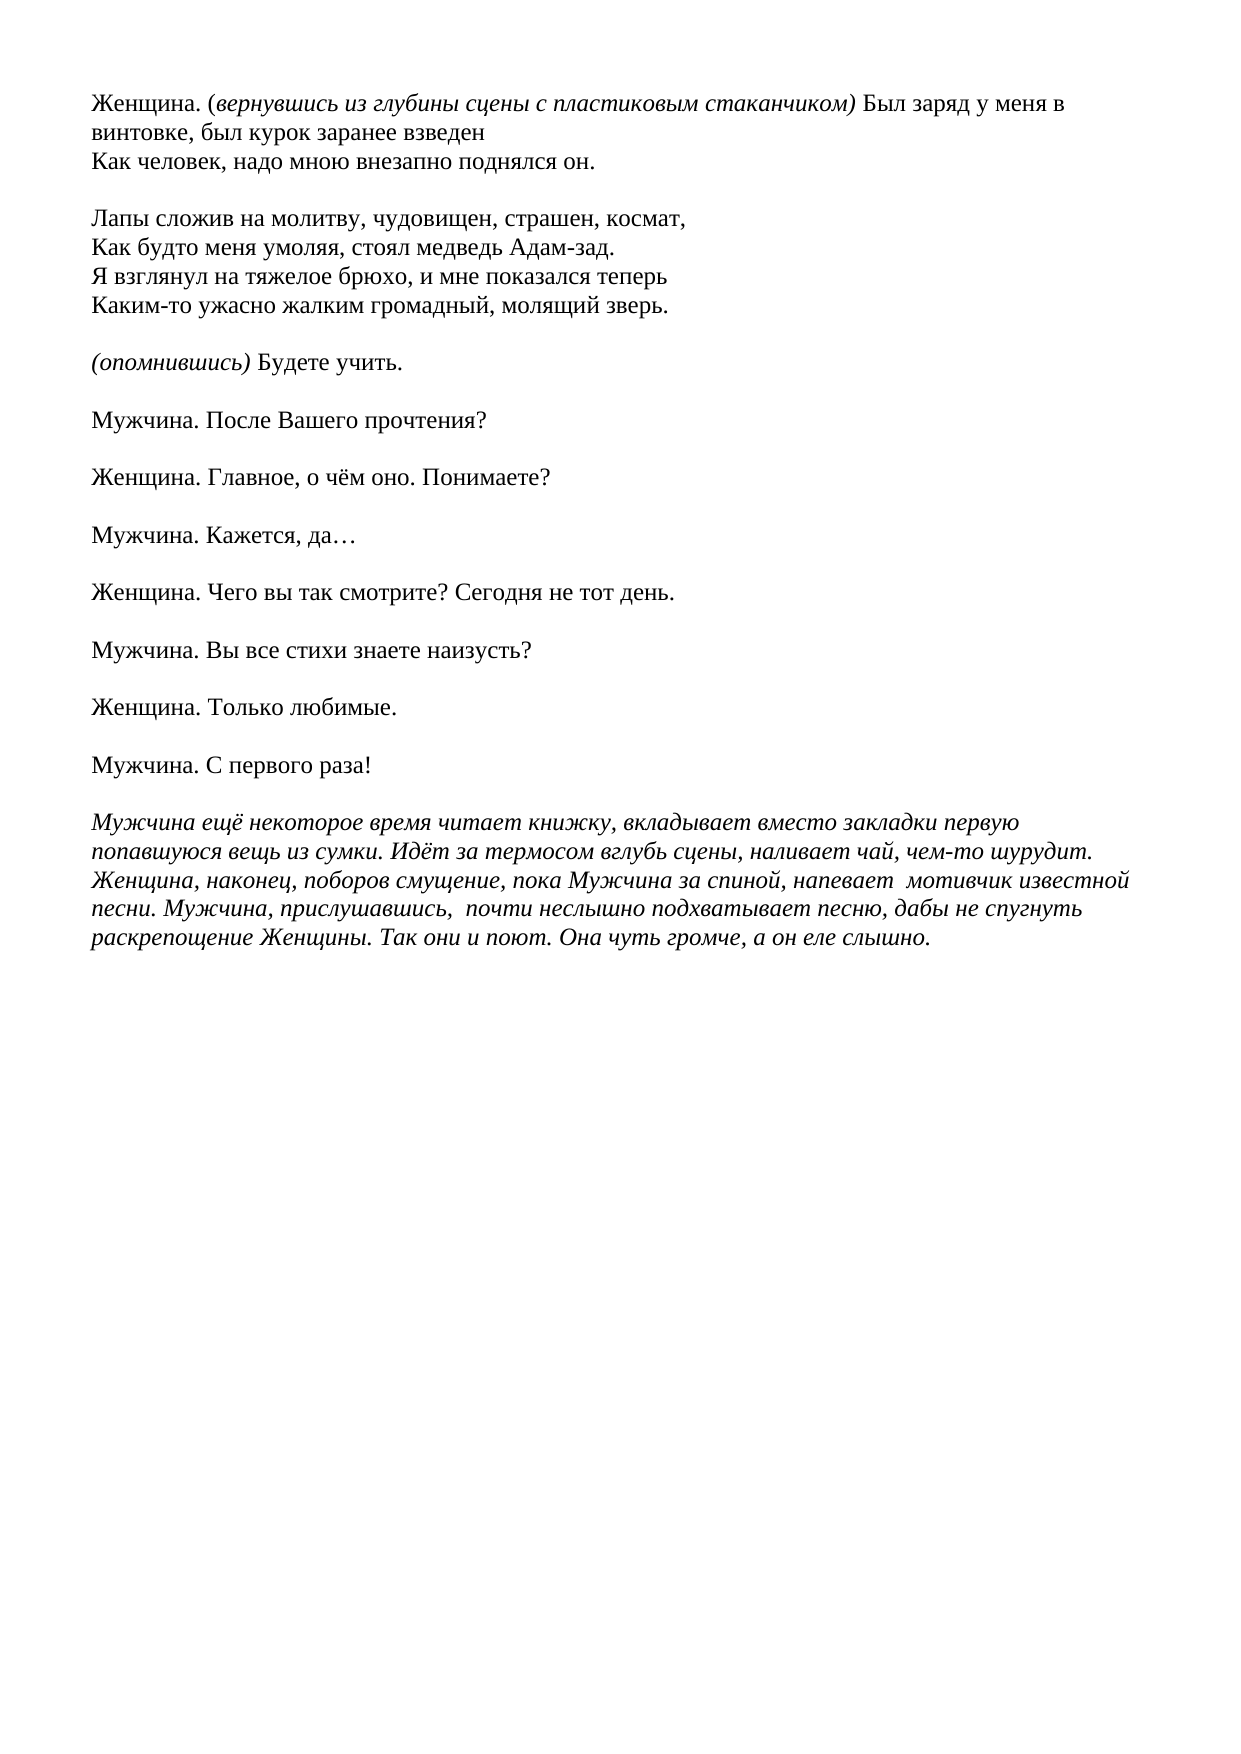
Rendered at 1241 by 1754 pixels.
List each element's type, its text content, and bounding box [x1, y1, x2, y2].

text Как будто меня умоляя, стоял медведь Адам-зад. [91, 232, 1154, 261]
text Как человек, надо мною внезапно поднялся он. [91, 146, 1154, 175]
text Мужчина. С первого раза! [91, 750, 1154, 778]
text Мужчина. После Вашего прочтения? [91, 405, 1154, 433]
text Женщина. Чего вы так смотрите? Сегодня не тот день. [91, 577, 1154, 606]
text Женщина. Только любимые. [91, 692, 1154, 721]
text Женщина. Главное, о чём оно. Понимаете? [91, 462, 1154, 491]
text Мужчина. Вы все стихи знаете наизусть? [91, 635, 1154, 663]
text Женщина. (вернувшись из глубины сцены с пластиковым стаканчиком) Был заряд у меня в винтовке, был курок заранее взведен [91, 88, 1154, 146]
text Мужчина ещё некоторое время читает книжку, вкладывает вместо закладки первую попавшуюся вещь из сумки. Идёт за термосом вглубь сцены, наливает чай, чем-то шурудит. Женщина, наконец, поборов смущение, пока Мужчина за спиной, напевает мотивчик известной песни. Мужчина, прислушавшись, почти неслышно подхватывает песню, дабы не спугнуть раскрепощение Женщины. Так они и поют. Она чуть громче, а он еле слышно. [91, 807, 1154, 951]
text Лапы сложив на молитву, чудовищен, страшен, космат, [91, 203, 1154, 232]
text Каким-то ужасно жалким громадный, молящий зверь. [91, 290, 1154, 318]
text Мужчина. Кажется, да… [91, 520, 1154, 548]
text Я взглянул на тяжелое брюхо, и мне показался теперь [91, 261, 1154, 290]
text (опомнившись) Будете учить. [91, 347, 1154, 376]
